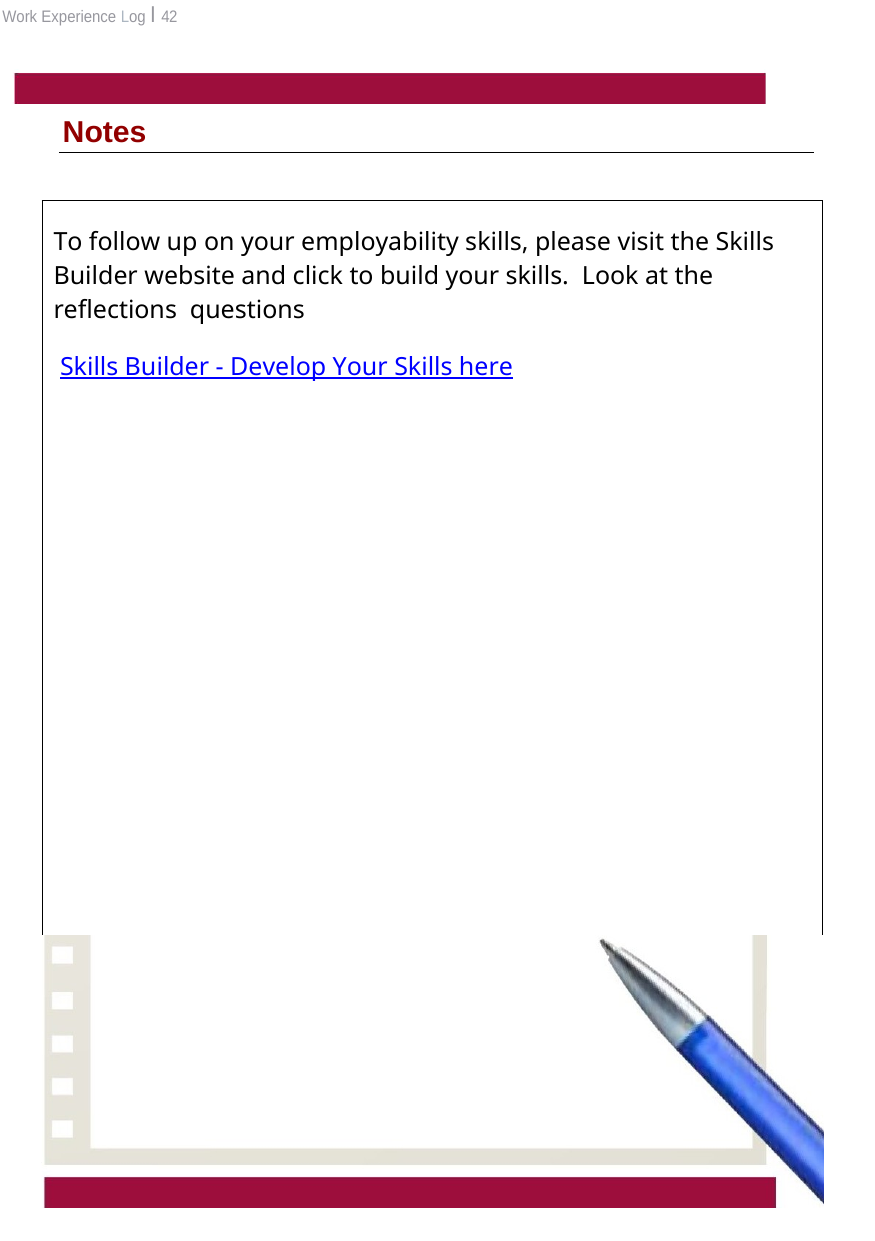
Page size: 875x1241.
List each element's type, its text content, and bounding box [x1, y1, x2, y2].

subtitle Notes [62, 113, 874, 148]
picture [12, 69, 766, 104]
table_header To follow up on your employability skills, please visit the Skills Builder website and click to build your skills. Look at the reflections questions Skills Builder - Develop Your Skills here [43, 201, 822, 935]
picture [41, 935, 824, 1208]
